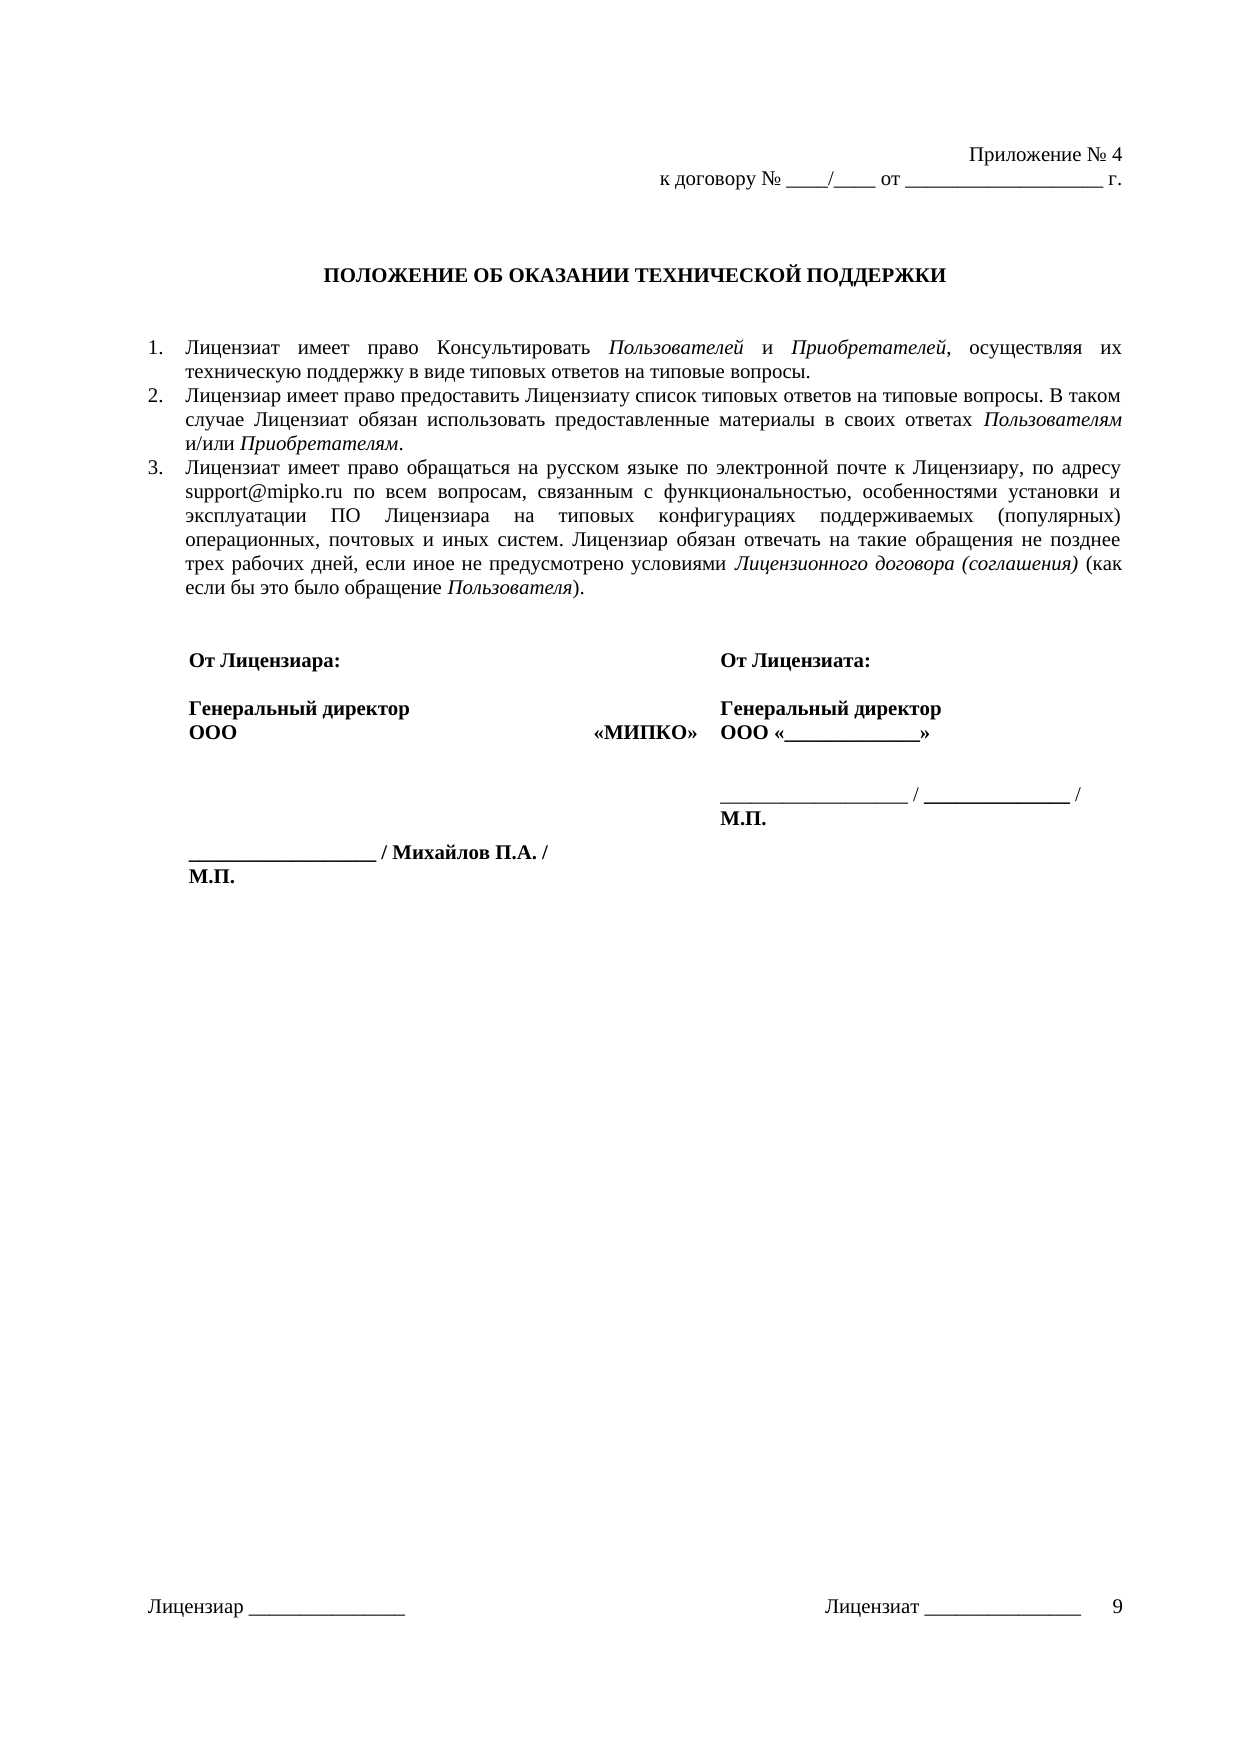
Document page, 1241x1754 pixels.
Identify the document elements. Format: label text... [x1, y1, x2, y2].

list Лицензиар имеет право предоставить Лицензиату список типовых ответов на типовые вопросы. В таком случае Лицензиат обязан использовать предоставленные материалы в своих ответах Пользователям и/или Приобретателям. [148, 383, 1122, 455]
list Лицензиат имеет право обращаться на русском языке по электронной почте к Лицензиару, по адресу support@mipko.ru по всем вопросам, связанным с функциональностью, особенностями установки и эксплуатации ПО Лицензиара на типовых конфигурациях поддерживаемых (популярных) операционных, почтовых и иных систем. Лицензиар обязан отвечать на такие обращения не позднее трех рабочих дней, если иное не предусмотрено условиями Лицензионного договора (соглашения) (как если бы это было обращение Пользователя). [148, 455, 1122, 599]
text ПОЛОЖЕНИЕ ОБ ОКАЗАНИИ ТЕХНИЧЕСКОЙ ПОДДЕРЖКИ [148, 262, 1122, 287]
text к договору № ____/____ от ___________________ г. [148, 166, 1122, 190]
table_header От Лицензиара: Генеральный директор ООО «МИПКО» __________________ / Михайлов П.А. / М.П. [177, 648, 709, 888]
table_header От Лицензиата: Генеральный директор ООО «_____________» __________________ / ______________ / М.П. [709, 648, 1187, 888]
list Лицензиат имеет право Консультировать Пользователей и Приобретателей, осуществляя их техническую поддержку в виде типовых ответов на типовые вопросы. [148, 335, 1122, 383]
text Приложение № 4 [148, 142, 1122, 166]
